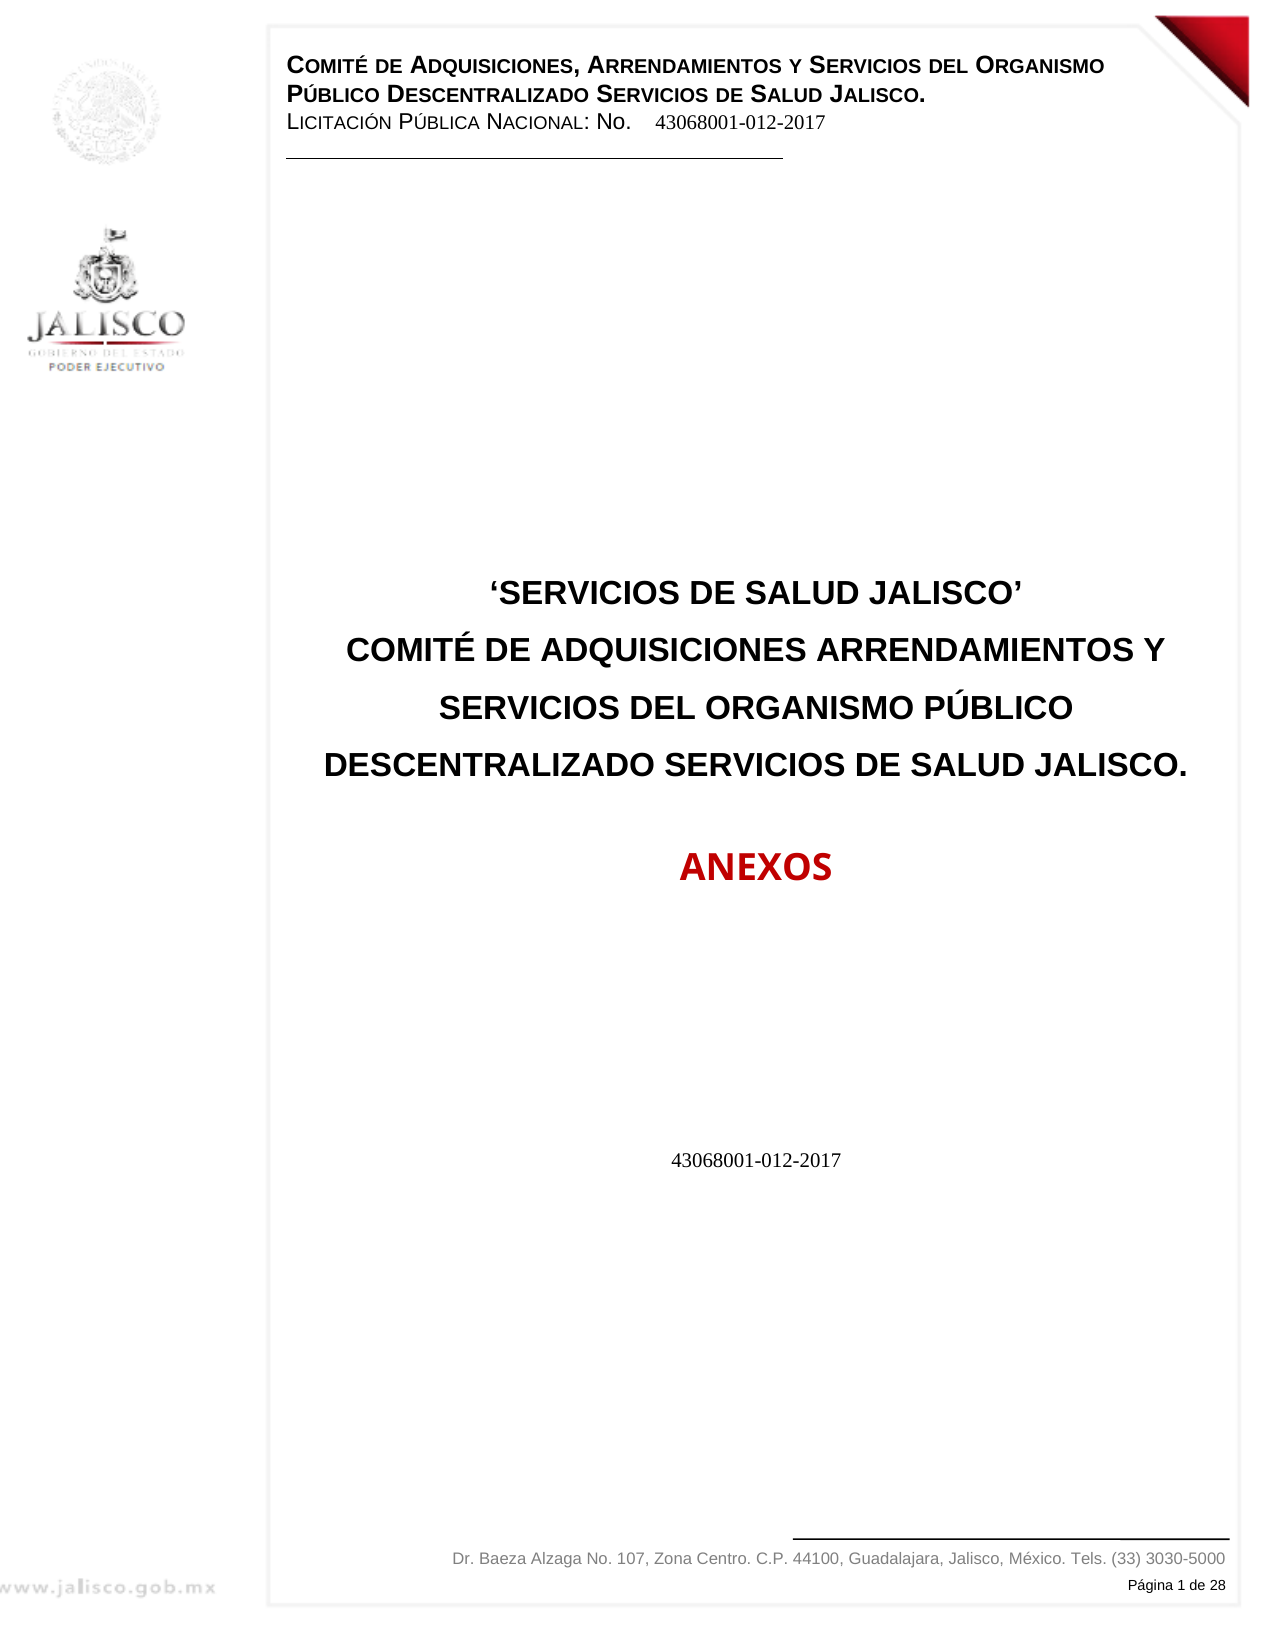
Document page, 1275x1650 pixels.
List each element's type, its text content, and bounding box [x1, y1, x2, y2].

text COMITÉ DE ADQUISICIONES ARRENDAMIENTOS Y SERVICIOS DEL ORGANISMO PÚBLICO DESCENTRALIZADO SERVICIOS DE SALUD JALISCO. [286, 630, 1226, 784]
picture [0, 0, 1272, 1633]
subtitle ANEXOS [286, 841, 1226, 892]
text ‘SERVICIOS DE SALUD JALISCO’ [286, 573, 1226, 611]
